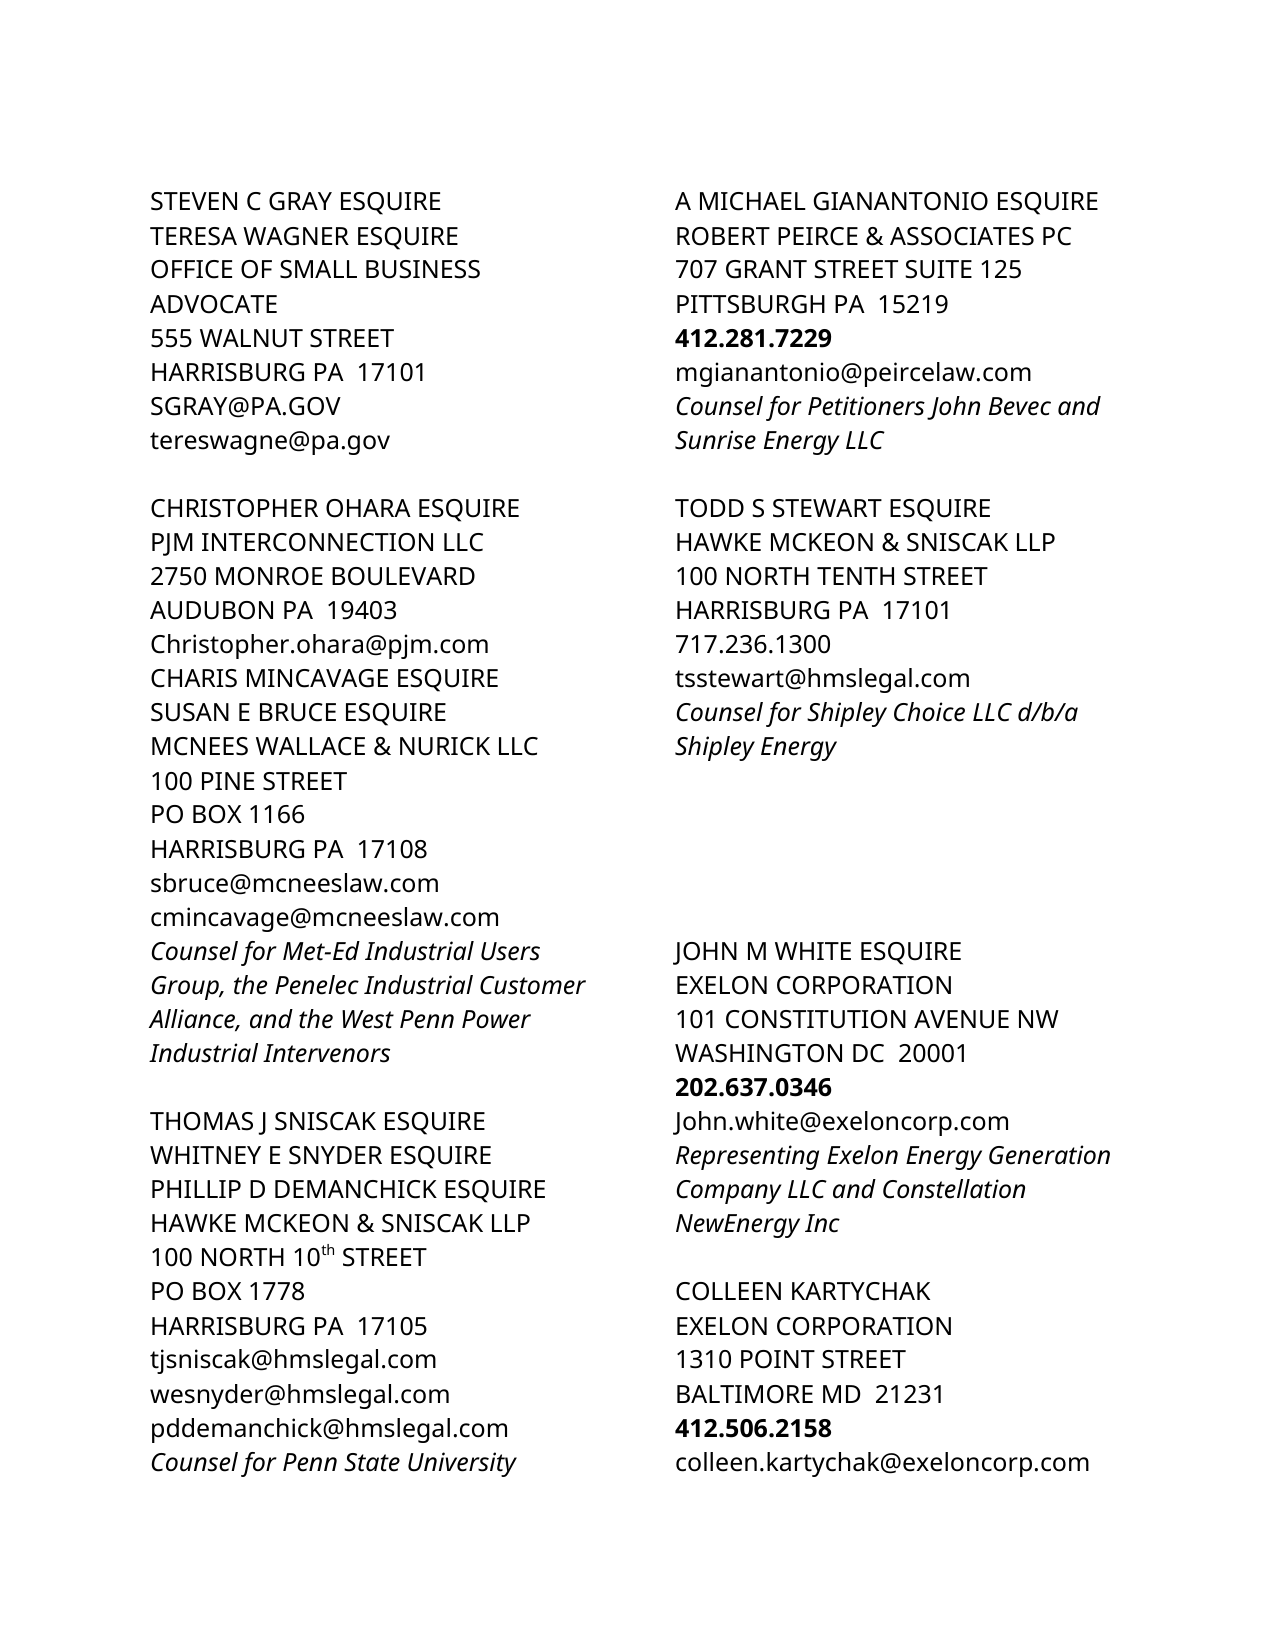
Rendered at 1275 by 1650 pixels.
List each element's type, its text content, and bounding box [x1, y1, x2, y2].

text TODD S STEWART ESQUIRE [675, 491, 1125, 525]
text ADVOCATE [150, 286, 600, 320]
text WHITNEY E SNYDER ESQUIRE [150, 1138, 600, 1172]
text PJM INTERCONNECTION LLC [150, 525, 600, 559]
text WASHINGTON DC 20001 [675, 1036, 1125, 1070]
text 412.506.2158 [675, 1410, 1125, 1444]
text 100 PINE STREET [150, 763, 600, 797]
text 1310 POINT STREET [675, 1342, 1125, 1376]
text MCNEES WALLACE & NURICK LLC [150, 729, 600, 763]
text 707 GRANT STREET SUITE 125 [675, 252, 1125, 286]
text 717.236.1300 [675, 627, 1125, 661]
text Representing Exelon Energy Generation Company LLC and Constellation NewEnergy Inc [675, 1138, 1125, 1240]
text 101 CONSTITUTION AVENUE NW [675, 1002, 1125, 1036]
text TERESA WAGNER ESQUIRE [150, 218, 600, 252]
text THOMAS J SNISCAK ESQUIRE [150, 1104, 600, 1138]
text 2750 MONROE BOULEVARD [150, 559, 600, 593]
text 412.281.7229 [675, 320, 1125, 354]
text cmincavage@mcneeslaw.com [150, 899, 600, 933]
text Counsel for Met-Ed Industrial Users Group, the Penelec Industrial Customer Alliance, and the West Penn Power Industrial Intervenors [150, 933, 600, 1070]
text 555 WALNUT STREET [150, 320, 600, 354]
text colleen.kartychak@exeloncorp.com [675, 1444, 1125, 1478]
text sbruce@mcneeslaw.com [150, 865, 600, 899]
text HARRISBURG PA 17101 [150, 354, 600, 388]
text HARRISBURG PA 17101 [675, 593, 1125, 627]
text Counsel for Penn State University [150, 1444, 600, 1478]
text STEVEN C GRAY ESQUIRE [150, 184, 600, 218]
text 100 NORTH TENTH STREET [675, 559, 1125, 593]
text tjsniscak@hmslegal.com [150, 1342, 600, 1376]
text CHRISTOPHER OHARA ESQUIRE [150, 491, 600, 525]
text SUSAN E BRUCE ESQUIRE [150, 695, 600, 729]
text mgianantonio@peircelaw.com [675, 354, 1125, 388]
text Counsel for Petitioners John Bevec and Sunrise Energy LLC [675, 388, 1125, 457]
text JOHN M WHITE ESQUIRE [675, 933, 1125, 967]
text OFFICE OF SMALL BUSINESS [150, 252, 600, 286]
text HARRISBURG PA 17108 [150, 831, 600, 865]
text A MICHAEL GIANANTONIO ESQUIRE [675, 184, 1125, 218]
text 202.637.0346 [675, 1070, 1125, 1104]
text wesnyder@hmslegal.com [150, 1376, 600, 1410]
text CHARIS MINCAVAGE ESQUIRE [150, 661, 600, 695]
text John.white@exeloncorp.com [675, 1104, 1125, 1138]
text tereswagne@pa.gov [150, 422, 600, 457]
text Christopher.ohara@pjm.com [150, 627, 600, 661]
text pddemanchick@hmslegal.com [150, 1410, 600, 1444]
text EXELON CORPORATION [675, 967, 1125, 1002]
text PO BOX 1778 [150, 1274, 600, 1308]
text SGRAY@PA.GOV [150, 388, 600, 422]
text AUDUBON PA 19403 [150, 593, 600, 627]
text PHILLIP D DEMANCHICK ESQUIRE [150, 1172, 600, 1206]
text Counsel for Shipley Choice LLC d/b/a Shipley Energy [675, 695, 1125, 763]
text HAWKE MCKEON & SNISCAK LLP [675, 525, 1125, 559]
text tsstewart@hmslegal.com [675, 661, 1125, 695]
text HARRISBURG PA 17105 [150, 1308, 600, 1342]
text COLLEEN KARTYCHAK [675, 1274, 1125, 1308]
text ROBERT PEIRCE & ASSOCIATES PC [675, 218, 1125, 252]
text PO BOX 1166 [150, 797, 600, 831]
text EXELON CORPORATION [675, 1308, 1125, 1342]
text PITTSBURGH PA 15219 [675, 286, 1125, 320]
text BALTIMORE MD 21231 [675, 1376, 1125, 1410]
text HAWKE MCKEON & SNISCAK LLP [150, 1206, 600, 1240]
text 100 NORTH 10th STREET [150, 1240, 600, 1274]
